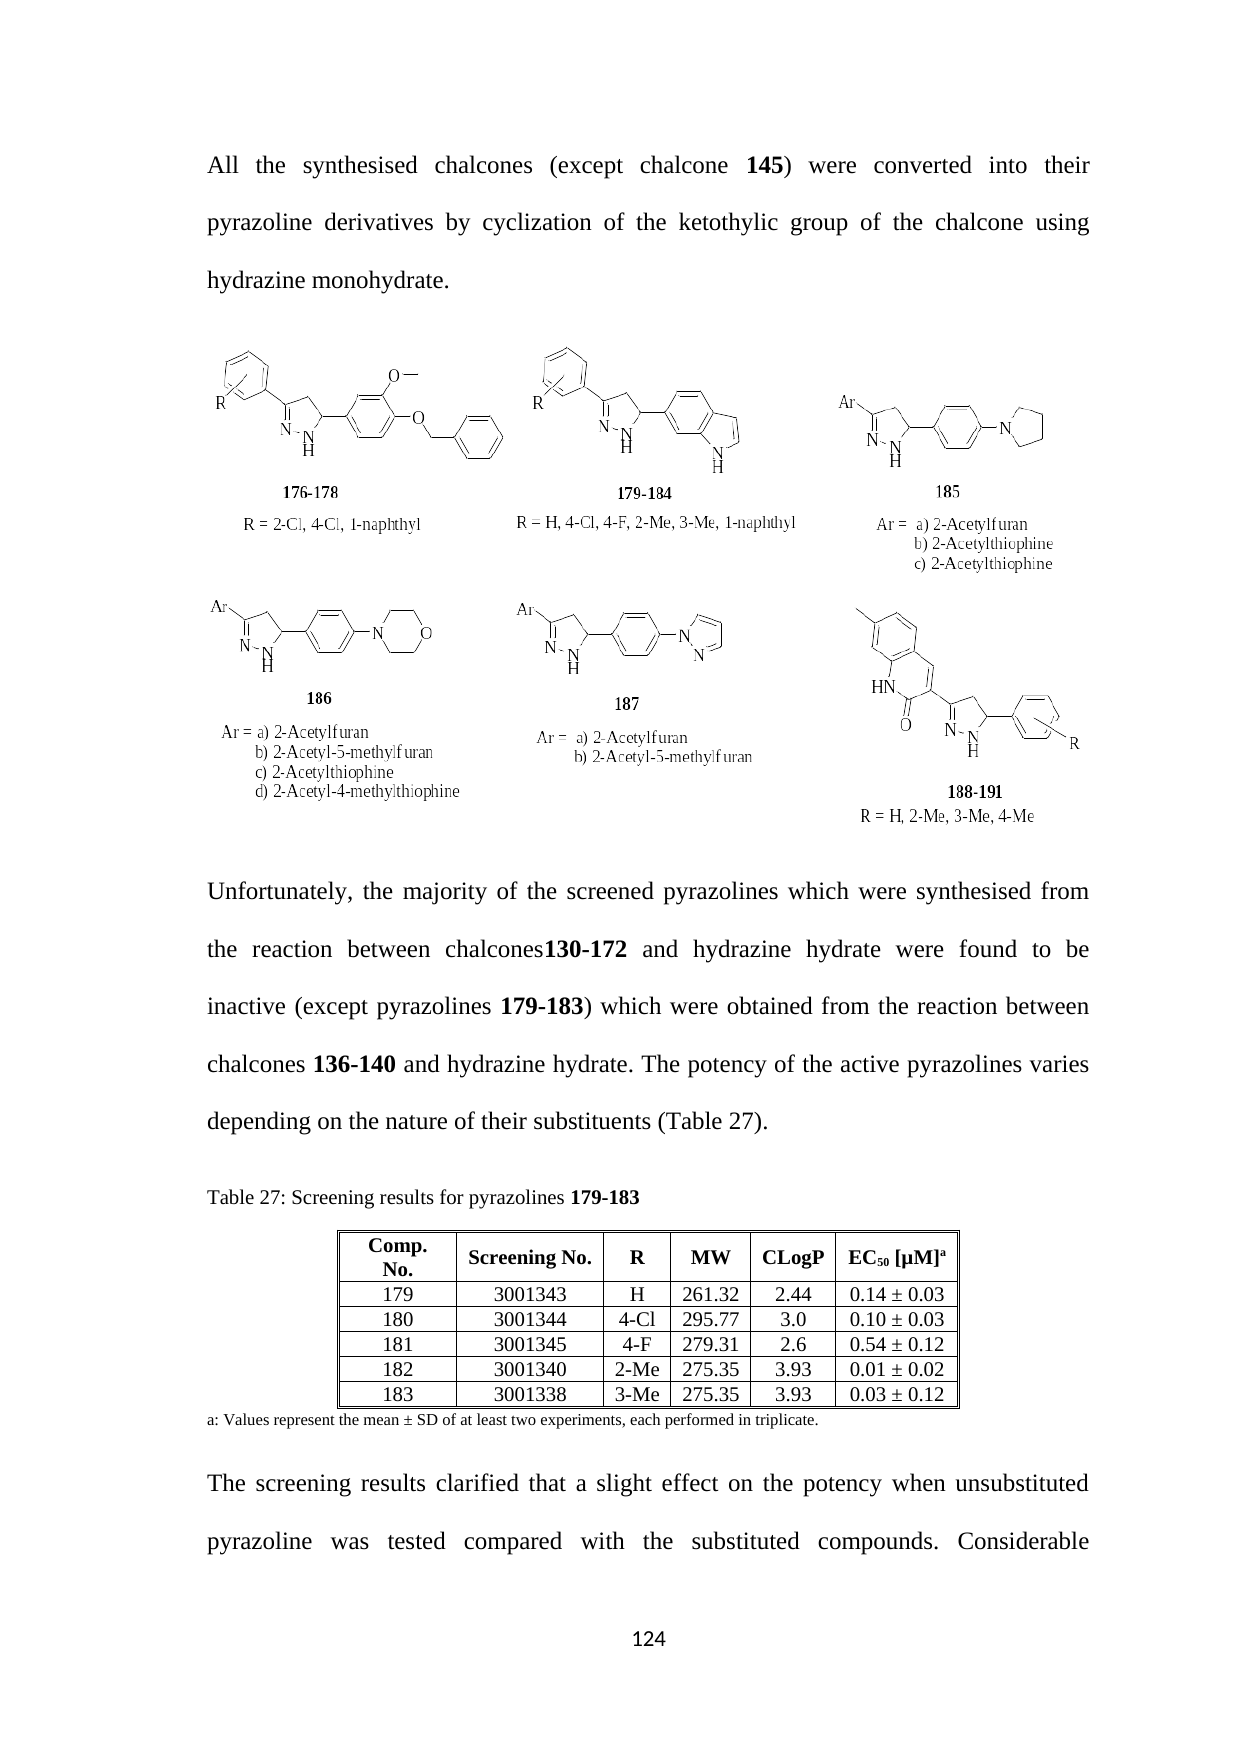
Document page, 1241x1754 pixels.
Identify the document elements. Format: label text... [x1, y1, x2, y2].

table_header R [604, 1233, 670, 1281]
table_cell 275.35 [671, 1382, 750, 1406]
table_cell 4-Cl [604, 1307, 670, 1331]
table_cell 2-Me [604, 1357, 670, 1381]
table_cell 180 [340, 1307, 456, 1331]
table_cell 179 [340, 1282, 456, 1306]
table_cell 3.0 [751, 1307, 835, 1331]
table_cell 0.14 ± 0.03 [836, 1282, 957, 1306]
table_cell 275.35 [671, 1357, 750, 1381]
table_cell 183 [340, 1382, 456, 1406]
table_cell 279.31 [671, 1332, 750, 1356]
table_cell 181 [340, 1332, 456, 1356]
table_cell 0.01 ± 0.02 [836, 1357, 957, 1381]
table_header Comp. No. [340, 1233, 456, 1281]
table_cell 261.32 [671, 1282, 750, 1306]
table_header EC50 [µM]a [836, 1233, 957, 1281]
table_cell 3001345 [457, 1332, 603, 1356]
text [207, 1468, 1090, 1555]
table_cell 2.6 [751, 1332, 835, 1356]
table_cell 0.54 ± 0.12 [836, 1332, 957, 1356]
text All the synthesised chalcones (except chalcone 145) were converted into their pyrazoline derivatives by cyclization of the ketothylic group of the chalcone using hydrazine monohydrate. [207, 150, 1090, 294]
table_cell H [604, 1282, 670, 1306]
table_cell 0.03 ± 0.12 [836, 1382, 957, 1406]
table_header CLogP [751, 1233, 835, 1281]
table_cell 4-F [604, 1332, 670, 1356]
table_cell 3-Me [604, 1382, 670, 1406]
table_cell 3.93 [751, 1357, 835, 1381]
table_cell 3001338 [457, 1382, 603, 1406]
text Table : Screening results for pyrazolines 179-183 [207, 1184, 1090, 1209]
text Unfortunately, the majority of the screened pyrazolines which were synthesised from the reaction between chalcones130-172 and hydrazine hydrate were found to be inactive (except pyrazolines 179-183) which were obtained from the reaction between chalcones 136-140 and hydrazine hydrate. The potency of the active pyrazolines varies depending on the nature of their substituents (Table 27). [207, 876, 1090, 1135]
table_cell 3001344 [457, 1307, 603, 1331]
text a: Values represent the mean ± SD of at least two experiments, each performed in triplicate. [207, 1409, 1090, 1428]
table_cell 3001343 [457, 1282, 603, 1306]
table_header MW [671, 1233, 750, 1281]
table_header Screening No. [457, 1233, 603, 1281]
table_cell 3001340 [457, 1357, 603, 1381]
table_cell 2.44 [751, 1282, 835, 1306]
table_cell 0.10 ± 0.03 [836, 1307, 957, 1331]
table_cell 182 [340, 1357, 456, 1381]
table_cell 3.93 [751, 1382, 835, 1406]
table_cell 295.77 [671, 1307, 750, 1331]
